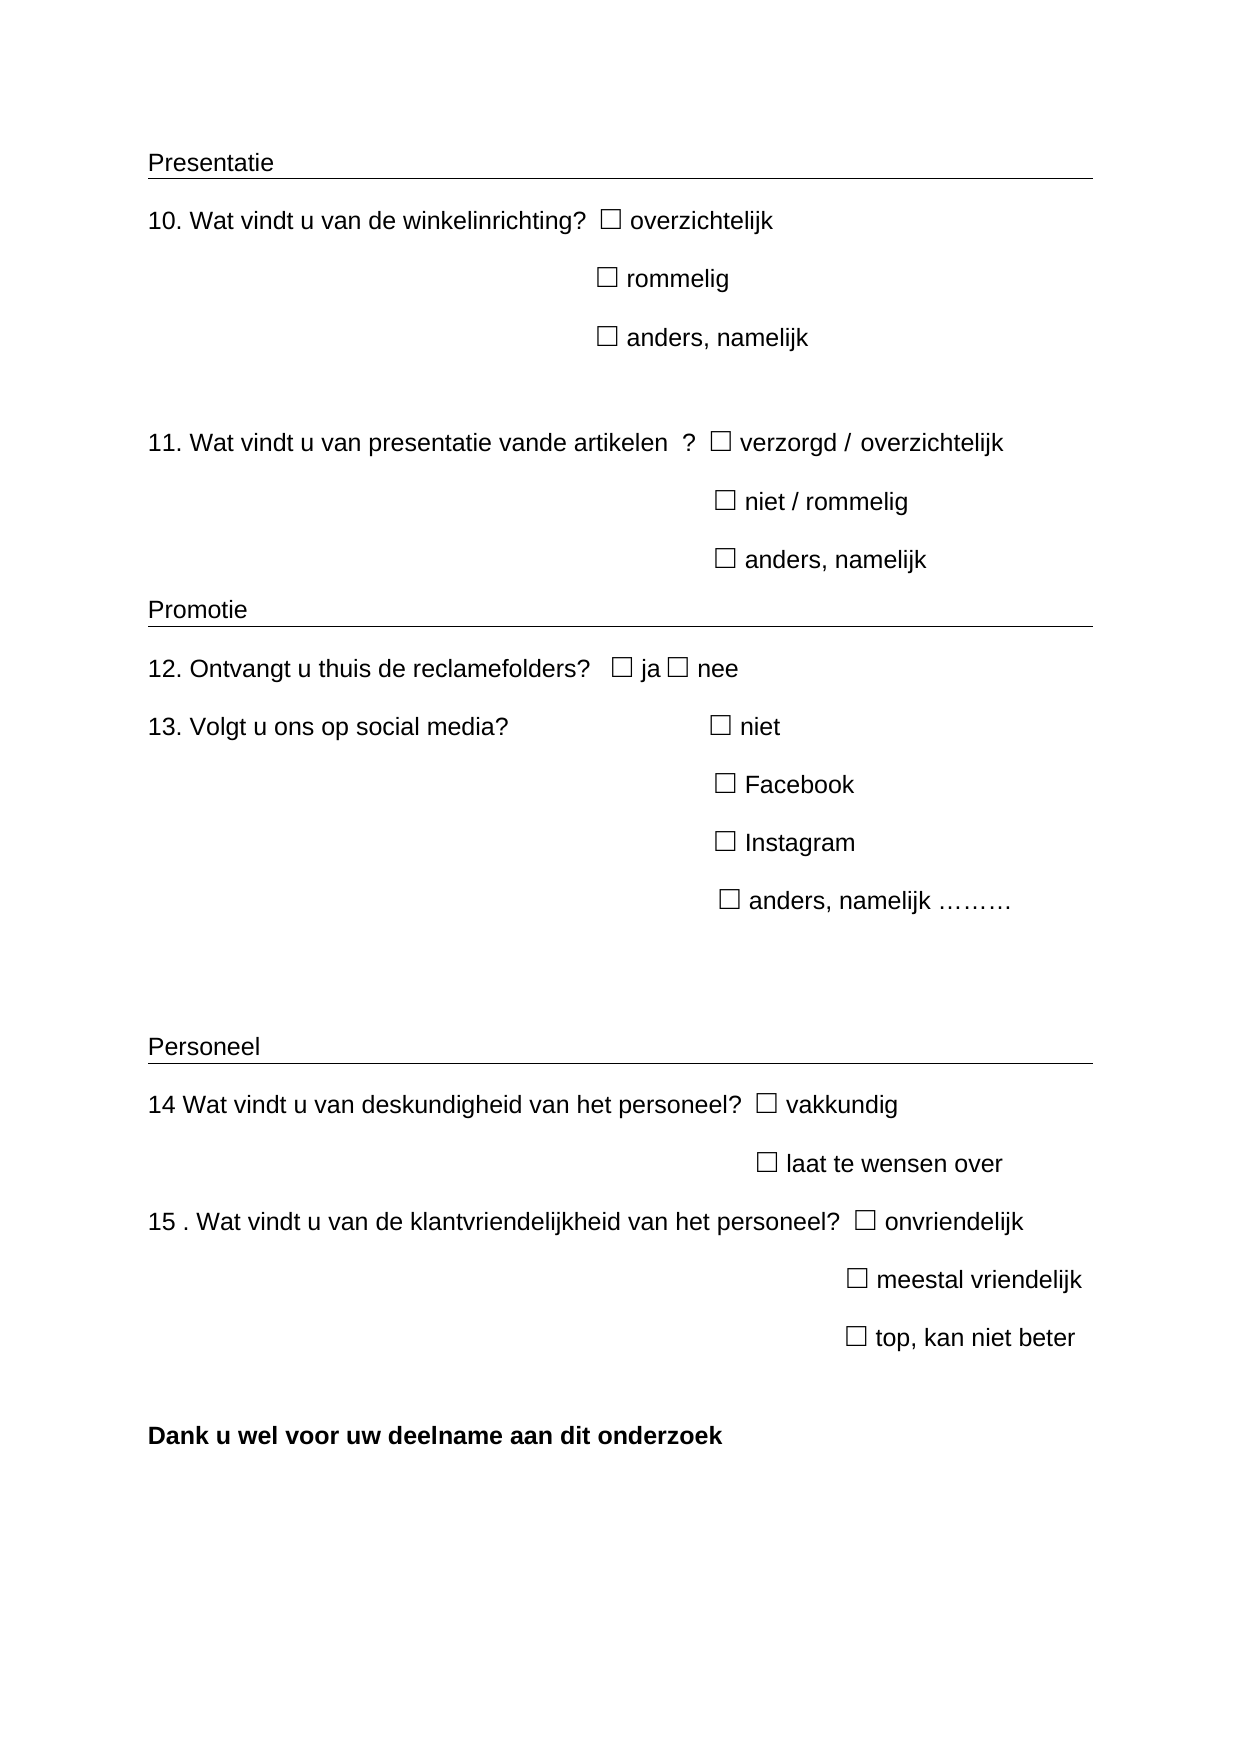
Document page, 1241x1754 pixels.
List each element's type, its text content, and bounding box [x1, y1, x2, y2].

text □ niet / rommelig [148, 479, 1093, 517]
text □ anders, namelijk [148, 537, 1093, 575]
text □ top, kan niet beter [148, 1315, 1093, 1353]
text 10. Wat vindt u van de winkelinrichting? □ overzichtelijk [148, 198, 1093, 237]
text Personeel [148, 1032, 1093, 1063]
text 14 Wat vindt u van deskundigheid van het personeel? □ vakkundig [148, 1083, 1093, 1121]
text Dank u wel voor uw deelname aan dit onderzoek [148, 1421, 1093, 1450]
text □ Instagram [148, 820, 1093, 858]
text □ rommelig [148, 257, 1093, 295]
text □ laat te wensen over [148, 1141, 1093, 1179]
text 13. Volgt u ons op social media? □ niet [148, 704, 1093, 742]
text □ anders, namelijk [148, 315, 1093, 353]
text □ Facebook [148, 762, 1093, 800]
text 12. Ontvangt u thuis de reclamefolders? □ ja □ nee [148, 646, 1093, 684]
text □ meestal vriendelijk [148, 1257, 1093, 1295]
text 15 . Wat vindt u van de klantvriendelijkheid van het personeel? □ onvriendelijk [148, 1199, 1093, 1237]
text Presentatie [148, 148, 1093, 178]
text □ anders, namelijk ……… [590, 878, 1093, 917]
text 11. Wat vindt u van presentatie vande artikelen ? □ verzorgd / overzichtelijk [148, 421, 1093, 459]
text Promotie [148, 595, 1093, 626]
